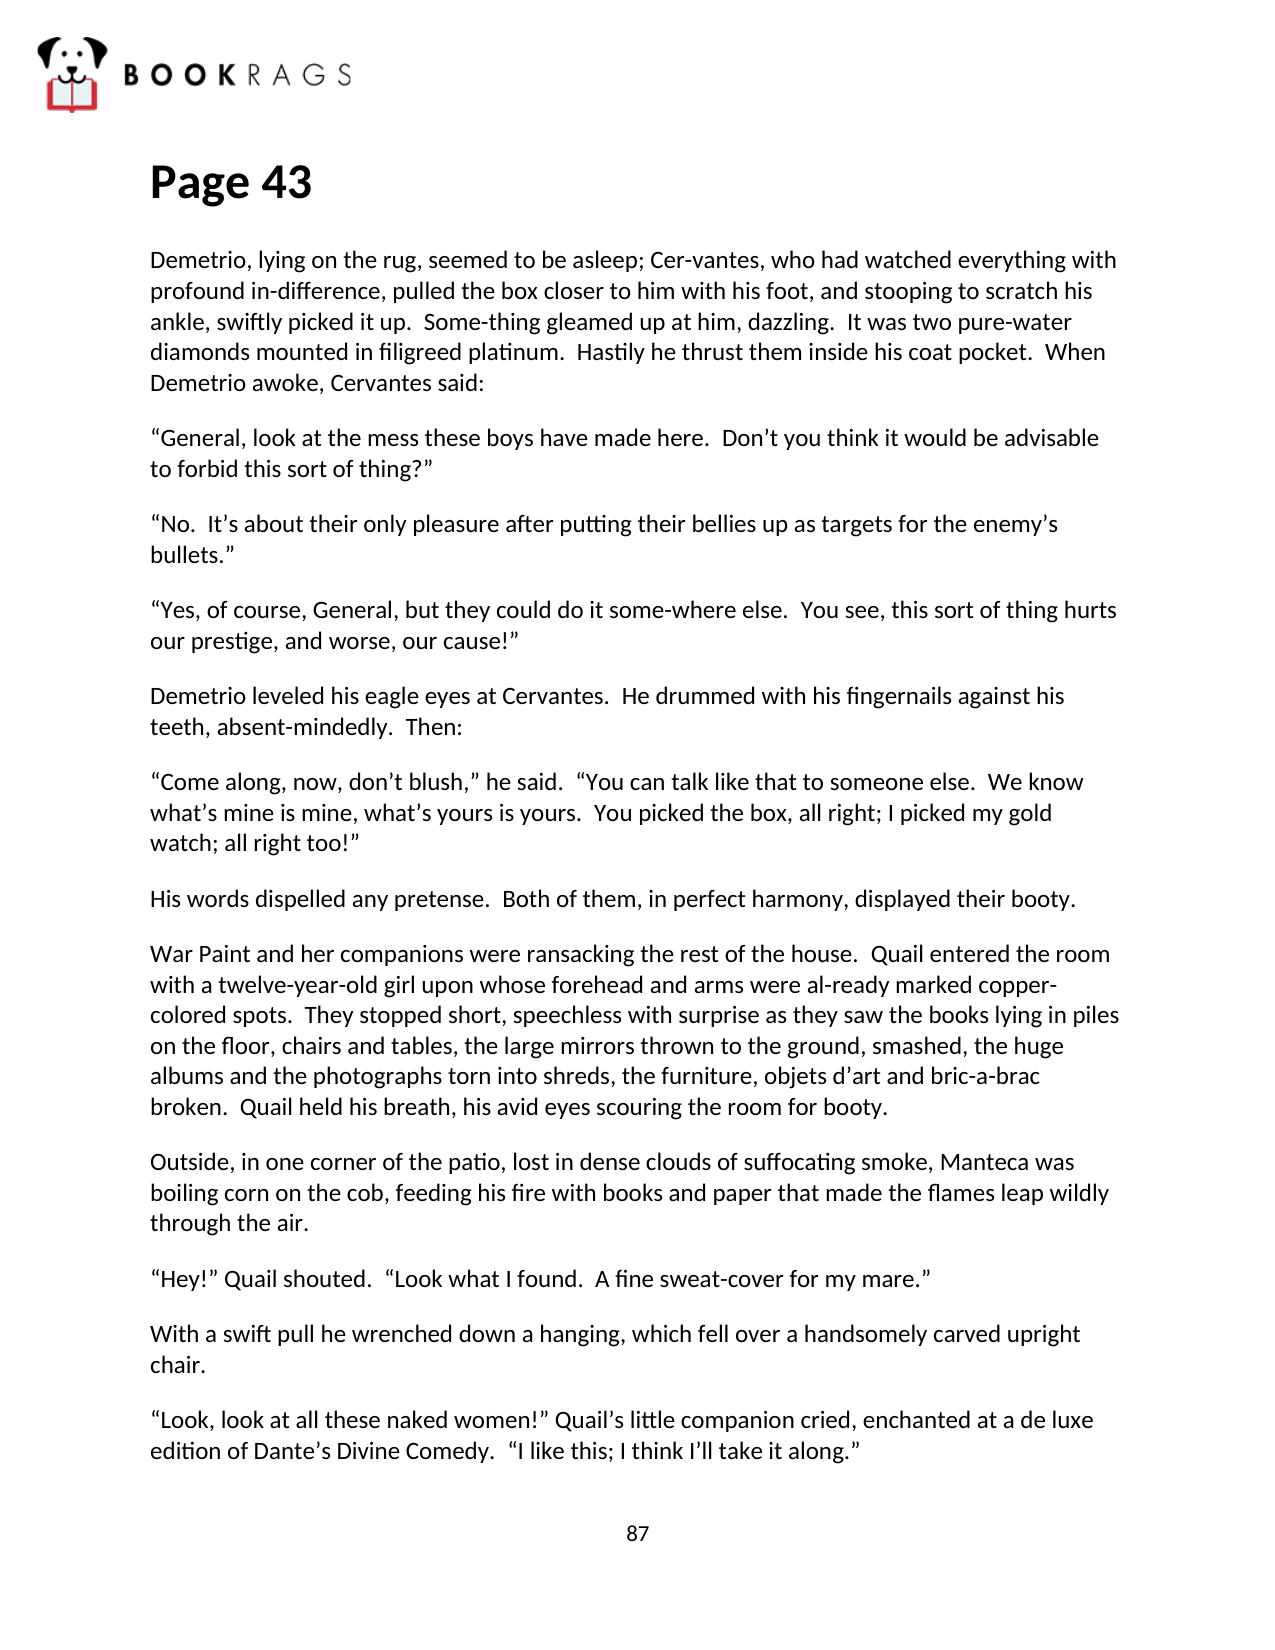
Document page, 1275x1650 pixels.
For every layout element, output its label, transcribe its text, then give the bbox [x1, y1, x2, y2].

text “Yes, of course, General, but they could do it some-where else. You see, this sort of thing hurts our prestige, and worse, our cause!” [150, 594, 1125, 655]
text “General, look at the mess these boys have made here. Don’t you think it would be advisable to forbid this sort of thing?” [150, 422, 1125, 483]
text Demetrio leveled his eagle eyes at Cervantes. He drummed with his fingernails against his teeth, absent-mindedly. Then: [150, 680, 1125, 741]
text His words dispelled any pretense. Both of them, in perfect harmony, displayed their booty. [150, 883, 1125, 913]
text War Paint and her companions were ransacking the rest of the house. Quail entered the room with a twelve-year-old girl upon whose forehead and arms were al-ready marked copper-colored spots. They stopped short, speechless with surprise as they saw the books lying in piles on the floor, chairs and tables, the large mirrors thrown to the ground, smashed, the huge albums and the photographs torn into shreds, the furniture, objets d’art and bric-a-brac broken. Quail held his breath, his avid eyes scouring the room for booty. [150, 938, 1125, 1122]
text “Hey!” Quail shouted. “Look what I found. A fine sweat-cover for my mare.” [150, 1263, 1125, 1294]
text Page 43 [150, 150, 1125, 211]
text “Come along, now, don’t blush,” he said. “You can talk like that to someone else. We know what’s mine is mine, what’s yours is yours. You picked the box, all right; I picked my gold watch; all right too!” [150, 766, 1125, 858]
picture [37, 37, 351, 113]
text “Look, look at all these naked women!” Quail’s little companion cried, enchanted at a de luxe edition of Dante’s Divine Comedy. “I like this; I think I’ll take it along.” [150, 1405, 1125, 1466]
text Demetrio, lying on the rug, seemed to be asleep; Cer-vantes, who had watched everything with profound in-difference, pulled the box closer to him with his foot, and stooping to scratch his ankle, swiftly picked it up. Some-thing gleamed up at him, dazzling. It was two pure-water diamonds mounted in filigreed platinum. Hastily he thrust them inside his coat pocket. When Demetrio awoke, Cervantes said: [150, 244, 1125, 397]
text Outside, in one corner of the patio, lost in dense clouds of suffocating smoke, Manteca was boiling corn on the cob, feeding his fire with books and paper that made the flames leap wildly through the air. [150, 1147, 1125, 1238]
text With a swift pull he wrenched down a hanging, which fell over a handsomely carved upright chair. [150, 1319, 1125, 1380]
text “No. It’s about their only pleasure after putting their bellies up as targets for the enemy’s bullets.” [150, 508, 1125, 569]
